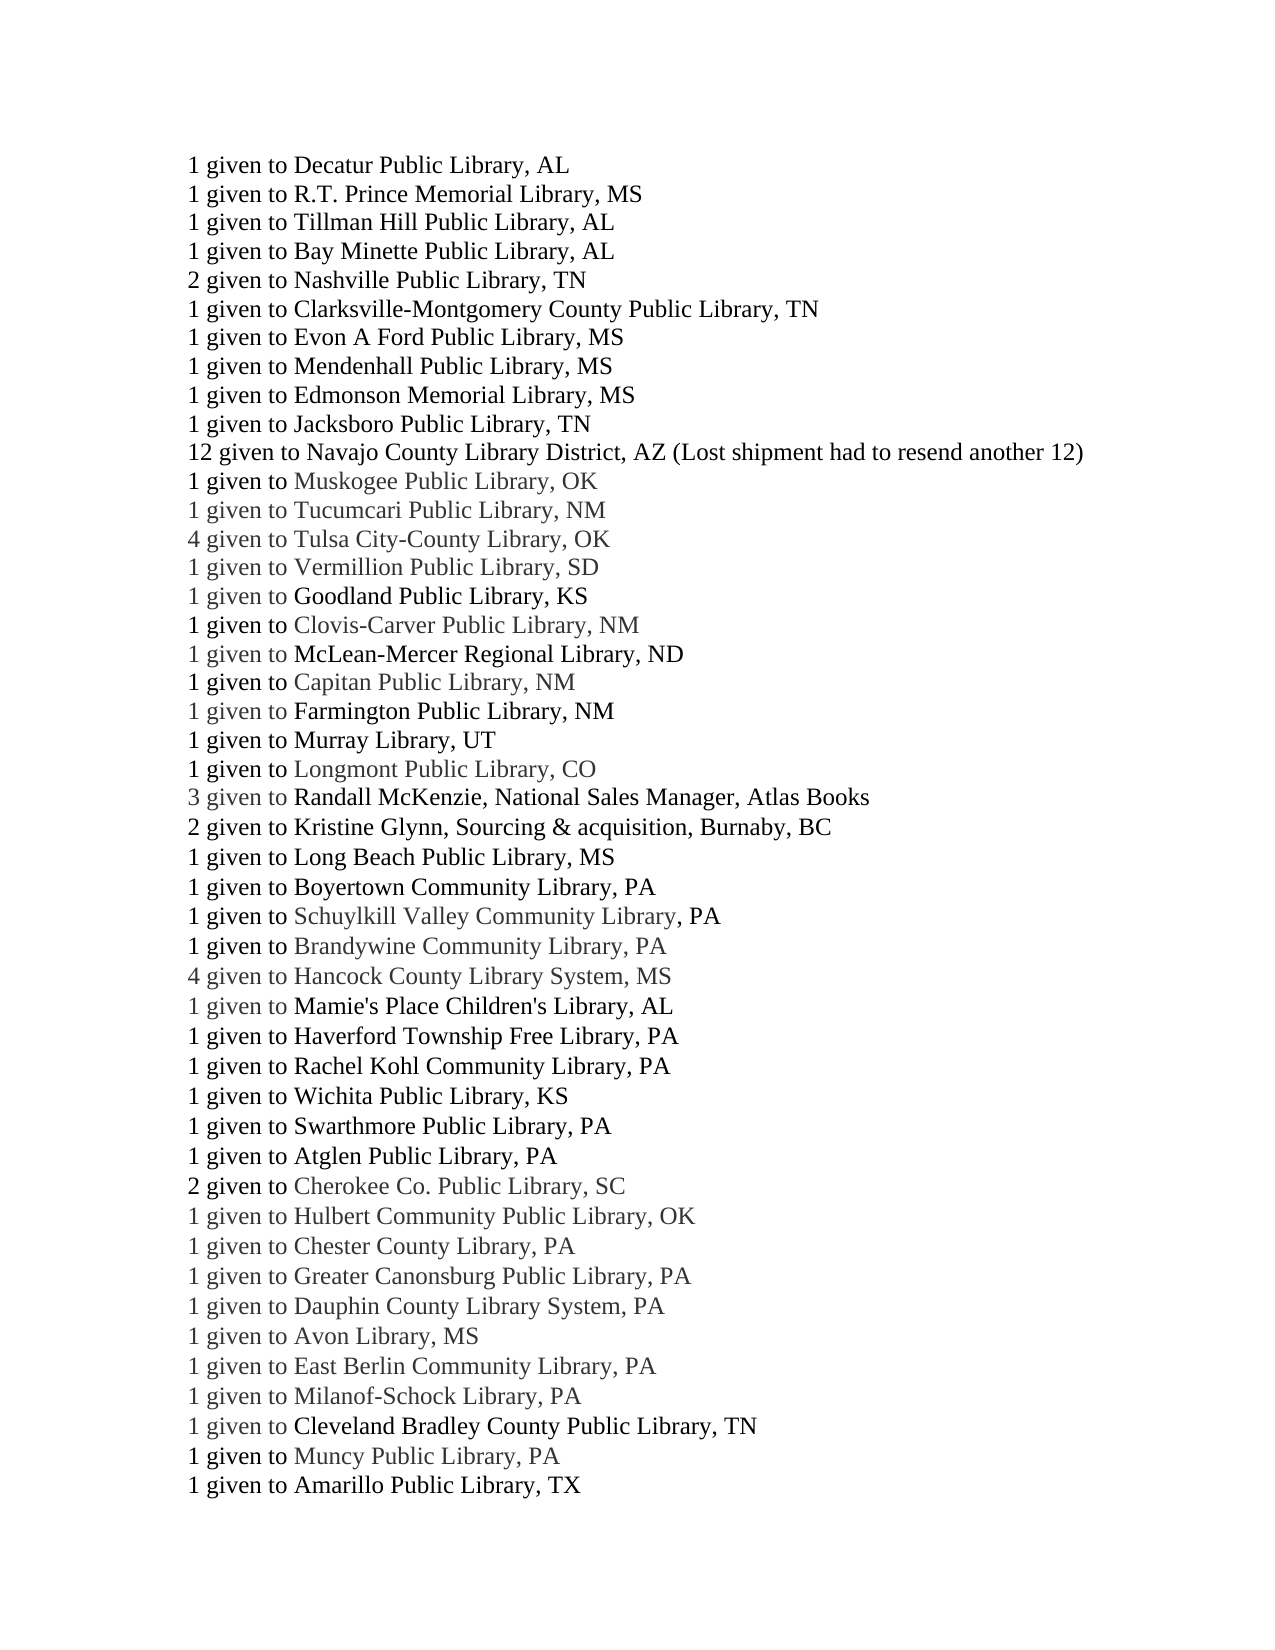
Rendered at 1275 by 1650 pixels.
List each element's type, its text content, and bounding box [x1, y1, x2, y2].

text 1 given to Avon Library, MS [187, 1320, 1087, 1350]
text 1 given to Bay Minette Public Library, AL [187, 236, 1087, 265]
text 2 given to Nashville Public Library, TN [187, 265, 1087, 294]
text 1 given to Muskogee Public Library, OK [187, 466, 1087, 495]
text 1 given to Wichita Public Library, KS [187, 1080, 1087, 1110]
text 1 given to Brandywine Community Library, PA [187, 930, 1087, 960]
text 12 given to Navajo County Library District, AZ (Lost shipment had to resend another 12) [187, 437, 1087, 466]
text 1 given to Amarillo Public Library, TX [187, 1470, 1087, 1499]
text 1 given to Rachel Kohl Community Library, PA [187, 1050, 1087, 1080]
text 4 given to Tulsa City-County Library, OK [187, 524, 1087, 552]
text 2 given to Kristine Glynn, Sourcing & acquisition, Burnaby, BC [187, 811, 1087, 841]
text 1 given to Mamie's Place Children's Library, AL [187, 990, 1087, 1020]
text 1 given to Jacksboro Public Library, TN [187, 409, 1087, 437]
text 1 given to Hulbert Community Public Library, OK [187, 1200, 1087, 1230]
text 1 given to Farmington Public Library, NM [187, 696, 1087, 725]
text 1 given to McLean-Mercer Regional Library, ND [187, 639, 1087, 667]
text 1 given to Cleveland Bradley County Public Library, TN [187, 1410, 1087, 1440]
text 1 given to Milanof-Schock Library, PA [187, 1380, 1087, 1410]
text 1 given to Goodland Public Library, KS [187, 581, 1087, 610]
text 1 given to Boyertown Community Library, PA [187, 871, 1087, 901]
text 1 given to Evon A Ford Public Library, MS [187, 322, 1087, 351]
text 1 given to Capitan Public Library, NM [187, 667, 1087, 696]
text 1 given to Muncy Public Library, PA [187, 1440, 1087, 1470]
text 1 given to Dauphin County Library System, PA [187, 1290, 1087, 1320]
text 1 given to Chester County Library, PA [187, 1230, 1087, 1260]
text 1 given to R.T. Prince Memorial Library, MS [187, 179, 1087, 207]
text 1 given to Haverford Township Free Library, PA [187, 1020, 1087, 1050]
text 2 given to Cherokee Co. Public Library, SC [187, 1170, 1087, 1200]
text 1 given to Edmonson Memorial Library, MS [187, 380, 1087, 409]
text 1 given to East Berlin Community Library, PA [187, 1350, 1087, 1380]
text 1 given to Mendenhall Public Library, MS [187, 351, 1087, 380]
text 1 given to Tillman Hill Public Library, AL [187, 207, 1087, 236]
text 1 given to Clarksville-Montgomery County Public Library, TN [187, 294, 1087, 322]
text 1 given to Swarthmore Public Library, PA [187, 1110, 1087, 1140]
text 1 given to Tucumcari Public Library, NM [187, 495, 1087, 524]
text 1 given to Clovis-Carver Public Library, NM [187, 610, 1087, 639]
text 1 given to Decatur Public Library, AL [187, 150, 1087, 179]
text 1 given to Greater Canonsburg Public Library, PA [187, 1260, 1087, 1290]
text 1 given to Longmont Public Library, CO [187, 754, 1087, 782]
text 1 given to Long Beach Public Library, MS [187, 841, 1087, 871]
text 3 given to Randall McKenzie, National Sales Manager, Atlas Books [187, 782, 1087, 811]
text 1 given to Schuylkill Valley Community Library, PA [187, 901, 1087, 930]
text 1 given to Murray Library, UT [187, 725, 1087, 754]
text 1 given to Atglen Public Library, PA [187, 1140, 1087, 1170]
text 1 given to Vermillion Public Library, SD [187, 552, 1087, 581]
text 4 given to Hancock County Library System, MS [187, 960, 1087, 990]
